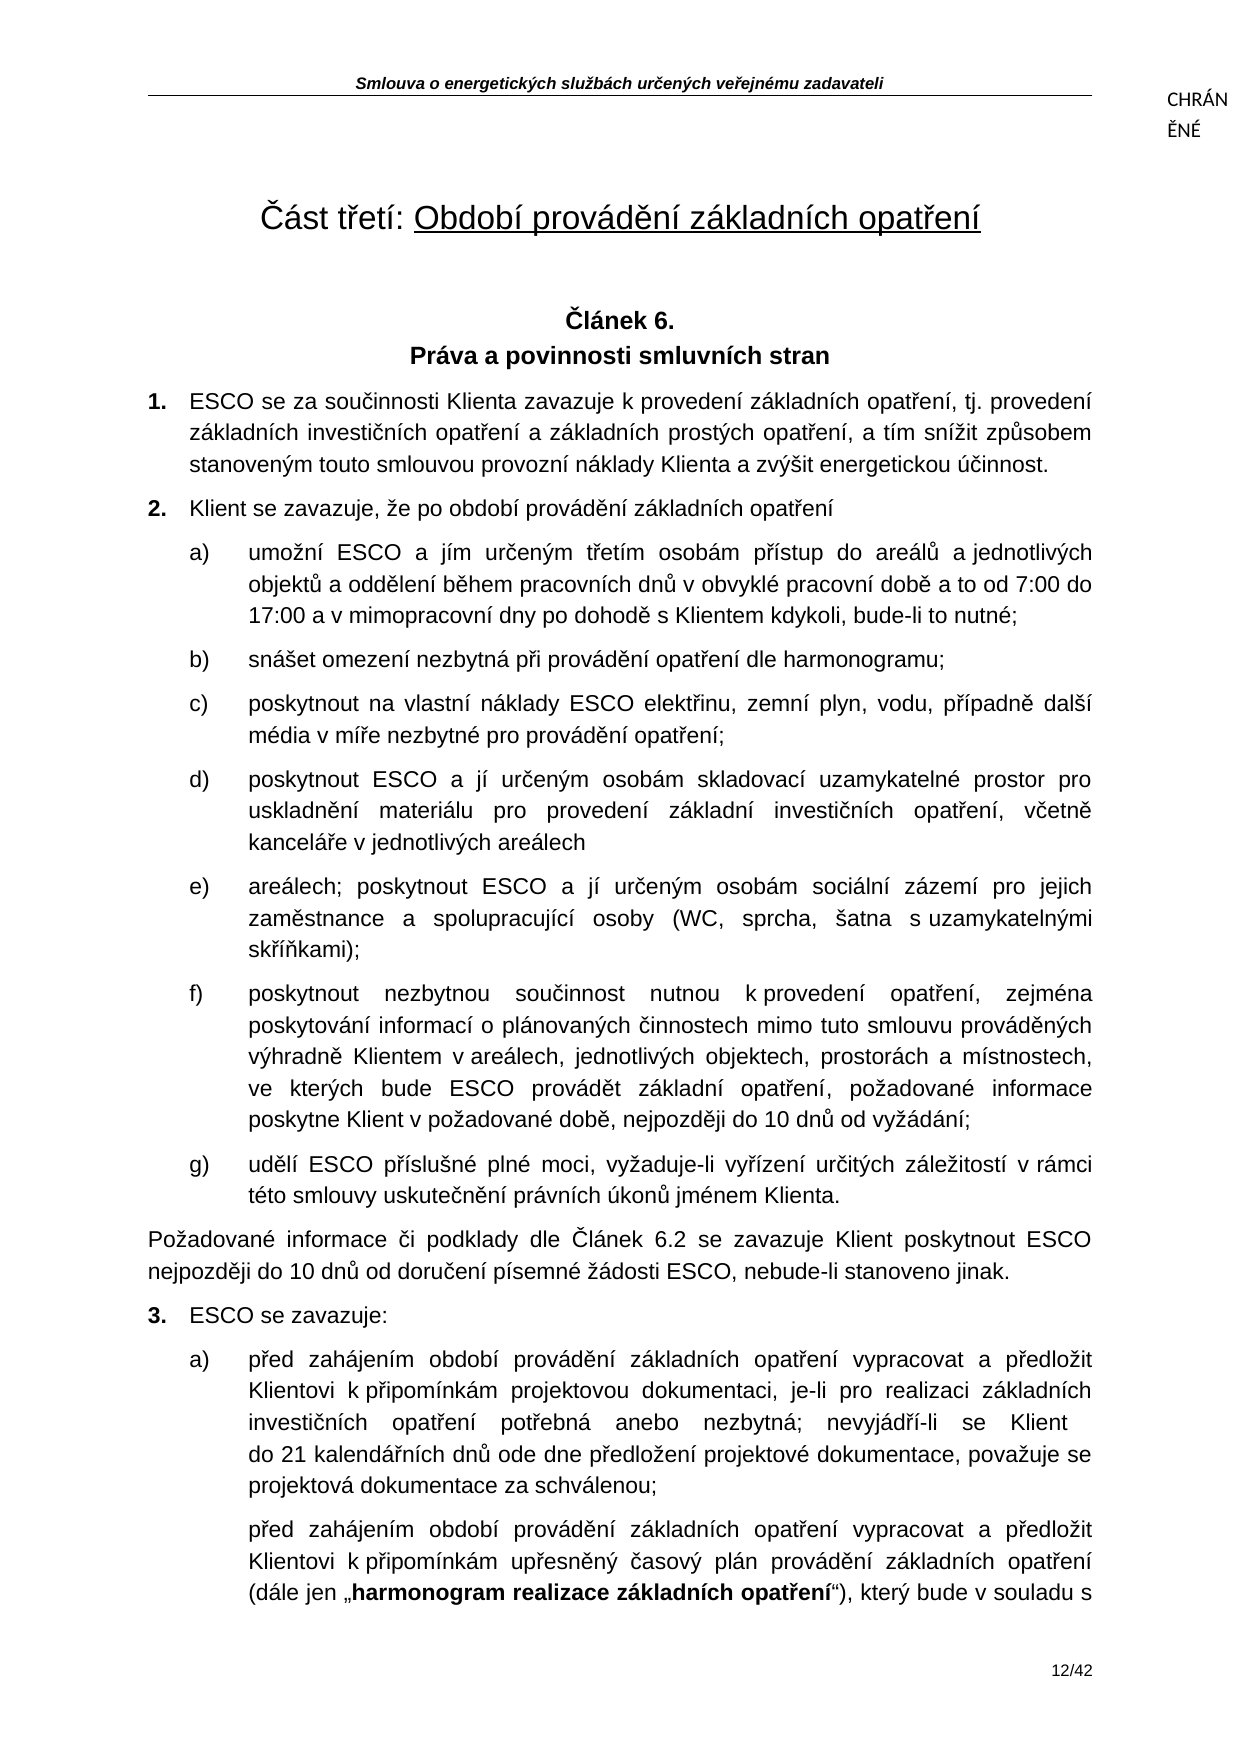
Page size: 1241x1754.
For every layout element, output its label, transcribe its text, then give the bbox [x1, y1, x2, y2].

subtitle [248, 1516, 1092, 1606]
subtitle ESCO se zavazuje: [148, 1302, 1092, 1328]
subtitle areálech; poskytnout ESCO a jí určeným osobám sociální zázemí pro jejich zaměstnance a spolupracující osoby (WC, sprcha, šatna s uzamykatelnými skříňkami); [189, 873, 1092, 962]
subtitle Práva a povinnosti smluvních stran [148, 306, 1092, 369]
subtitle umožní ESCO a jím určeným třetím osobám přístup do areálů a jednotlivých objektů a oddělení během pracovních dnů v obvyklé pracovní době a to od 7:00 do 17:00 a v mimopracovní dny po dohodě s Klientem kdykoli, bude-li to nutné; [189, 539, 1092, 628]
text Požadované informace či podklady dle Článek 6.2 se zavazuje Klient poskytnout ESCO nejpozději do 10 dnů od doručení písemné žádosti ESCO, nebude-li stanoveno jinak. [148, 1226, 1092, 1284]
subtitle Klient se zavazuje, že po období provádění základních opatření [148, 495, 1092, 521]
subtitle ESCO se za součinnosti Klienta zavazuje k provedení základních opatření, tj. provedení základních investičních opatření a základních prostých opatření, a tím snížit způsobem stanoveným touto smlouvou provozní náklady Klienta a zvýšit energetickou účinnost. [148, 388, 1092, 477]
subtitle poskytnout ESCO a jí určeným osobám skladovací uzamykatelné prostor pro uskladnění materiálu pro provedení základní investičních opatření, včetně kanceláře v jednotlivých areálech [189, 766, 1092, 855]
subtitle poskytnout nezbytnou součinnost nutnou k provedení opatření, zejména poskytování informací o plánovaných činnostech mimo tuto smlouvu prováděných výhradně Klientem v areálech, jednotlivých objektech, prostorách a místnostech, ve kterých bude ESCO provádět základní opatření, požadované informace poskytne Klient v požadované době, nejpozději do 10 dnů od vyžádání; [189, 980, 1092, 1133]
subtitle poskytnout na vlastní náklady ESCO elektřinu, zemní plyn, vodu, případně další média v míře nezbytné pro provádění opatření; [189, 690, 1092, 748]
subtitle udělí ESCO příslušné plné moci, vyžaduje-li vyřízení určitých záležitostí v rámci této smlouvy uskutečnění právních úkonů jménem Klienta. [189, 1151, 1092, 1208]
subtitle před zahájením období provádění základních opatření vypracovat a předložit Klientovi k připomínkám projektovou dokumentaci, je-li pro realizaci základních investičních opatření potřebná anebo nezbytná; nevyjádří-li se Klient do 21 kalendářních dnů ode dne předložení projektové dokumentace, považuje se projektová dokumentace za schválenou; [189, 1346, 1092, 1498]
title Část třetí: Období provádění základních opatření [148, 198, 1092, 236]
subtitle snášet omezení nezbytná při provádění opatření dle harmonogramu; [189, 646, 1092, 672]
